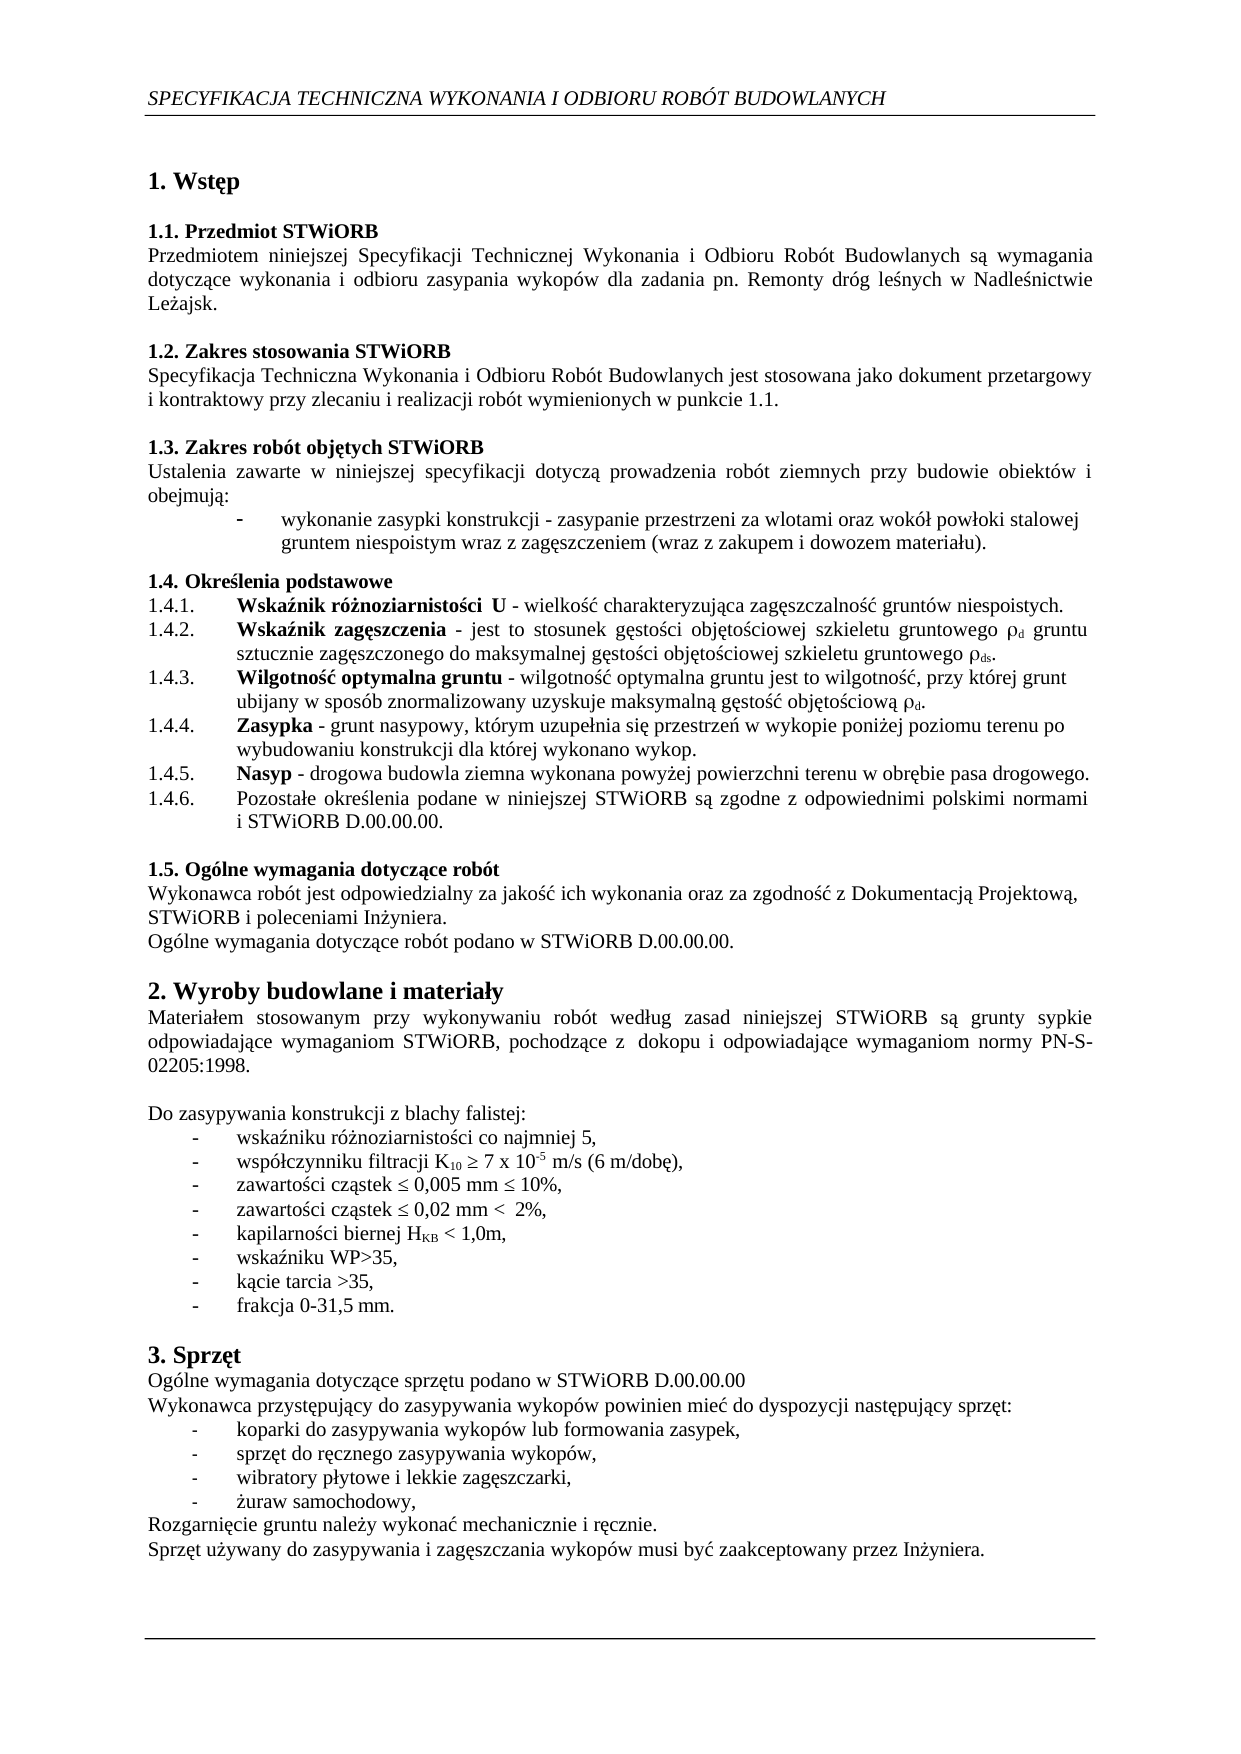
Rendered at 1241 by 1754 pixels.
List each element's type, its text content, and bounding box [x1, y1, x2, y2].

list frakcja 0-31,5 mm. [192, 1293, 1176, 1317]
subtitle Zakres stosowania STWiORB [148, 339, 1176, 363]
list kącie tarcia >35, [192, 1269, 1176, 1293]
list współczynniku filtracji K10 ≥ 7 x 10-5 m/s (6 m/dobę), [192, 1149, 1176, 1173]
text Wykonawca robót jest odpowiedzialny za jakość ich wykonania oraz za zgodność z Dokumentacją Projektową, STWiORB i poleceniami Inżyniera. [148, 881, 1094, 929]
text Rozgarnięcie gruntu należy wykonać mechanicznie i ręcznie. [148, 1513, 1176, 1537]
text Materiałem stosowanym przy wykonywaniu robót według zasad niniejszej STWiORB są grunty sypkie odpowiadające wymaganiom STWiORB, pochodzące z dokopu i odpowiadające wymaganiom normy PN-S- 02205:1998. [148, 1005, 1093, 1077]
list Nasyp - drogowa budowla ziemna wykonana powyżej powierzchni terenu w obrębie pasa drogowego. [148, 761, 1176, 785]
text Specyfikacja Techniczna Wykonania i Odbioru Robót Budowlanych jest stosowana jako dokument przetargowy i kontraktowy przy zlecaniu i realizacji robót wymienionych w punkcie 1.1. [148, 363, 1093, 411]
text Do zasypywania konstrukcji z blachy falistej: [148, 1101, 1176, 1125]
subtitle Sprzęt [148, 1340, 1176, 1369]
list kapilarności biernej HKB < 1,0m, [192, 1221, 1176, 1245]
list żuraw samochodowy, [192, 1489, 1176, 1513]
list zawartości cząstek ≤ 0,005 mm ≤ 10%, [192, 1173, 1176, 1197]
text Wykonawca przystępujący do zasypywania wykopów powinien mieć do dyspozycji następujący sprzęt: [148, 1392, 1176, 1417]
list Zasypka - grunt nasypowy, którym uzupełnia się przestrzeń w wykopie poniżej poziomu terenu po wybudowaniu konstrukcji dla której wykonano wykop. [148, 713, 1093, 761]
text Ustalenia zawarte w niniejszej specyfikacji dotyczą prowadzenia robót ziemnych przy budowie obiektów i obejmują: [148, 459, 1093, 507]
text Przedmiotem niniejszej Specyfikacji Technicznej Wykonania i Odbioru Robót Budowlanych są wymagania dotyczące wykonania i odbioru zasypania wykopów dla zadania pn. Remonty dróg leśnych w Nadleśnictwie Leżajsk. [148, 243, 1094, 315]
list wskaźniku WP>35, [192, 1245, 1176, 1269]
text Sprzęt używany do zasypywania i zagęszczania wykopów musi być zaakceptowany przez Inżyniera. [148, 1537, 1176, 1561]
list wykonanie zasypki konstrukcji - zasypanie przestrzeni za wlotami oraz wokół powłoki stalowej gruntem niespoistym wraz z zagęszczeniem (wraz z zakupem i dowozem materiału). [236, 507, 1093, 554]
list Wskaźnik różnoziarnistości U - wielkość charakteryzująca zagęszczalność gruntów niespoistych. [148, 593, 1176, 617]
list koparki do zasypywania wykopów lub formowania zasypek, [192, 1417, 1176, 1441]
list Wilgotność optymalna gruntu - wilgotność optymalna gruntu jest to wilgotność, przy której grunt ubijany w sposób znormalizowany uzyskuje maksymalną gęstość objętościową d. [148, 665, 1094, 713]
text Ogólne wymagania dotyczące sprzętu podano w STWiORB D.00.00.00 [148, 1369, 1176, 1392]
subtitle Wyroby budowlane i materiały [148, 976, 1176, 1005]
list Wskaźnik zagęszczenia - jest to stosunek gęstości objętościowej szkieletu gruntowego d gruntu sztucznie zagęszczonego do maksymalnej gęstości objętościowej szkieletu gruntowego ds. [148, 617, 1093, 665]
subtitle Ogólne wymagania dotyczące robót [148, 857, 1176, 881]
subtitle Określenia podstawowe [148, 569, 1176, 593]
subtitle Przedmiot STWiORB [148, 219, 1176, 243]
list sprzęt do ręcznego zasypywania wykopów, [192, 1441, 1176, 1465]
list zawartości cząstek ≤ 0,02 mm < 2%, [192, 1197, 1176, 1221]
subtitle Zakres robót objętych STWiORB [148, 435, 1176, 459]
list wskaźniku różnoziarnistości co najmniej 5, [192, 1125, 1176, 1149]
subtitle Wstęp [148, 166, 1176, 195]
list Pozostałe określenia podane w niniejszej STWiORB są zgodne z odpowiednimi polskimi normami i STWiORB D.00.00.00. [148, 785, 1093, 833]
list wibratory płytowe i lekkie zagęszczarki, [192, 1465, 1176, 1489]
text Ogólne wymagania dotyczące robót podano w STWiORB D.00.00.00. [148, 929, 1176, 953]
